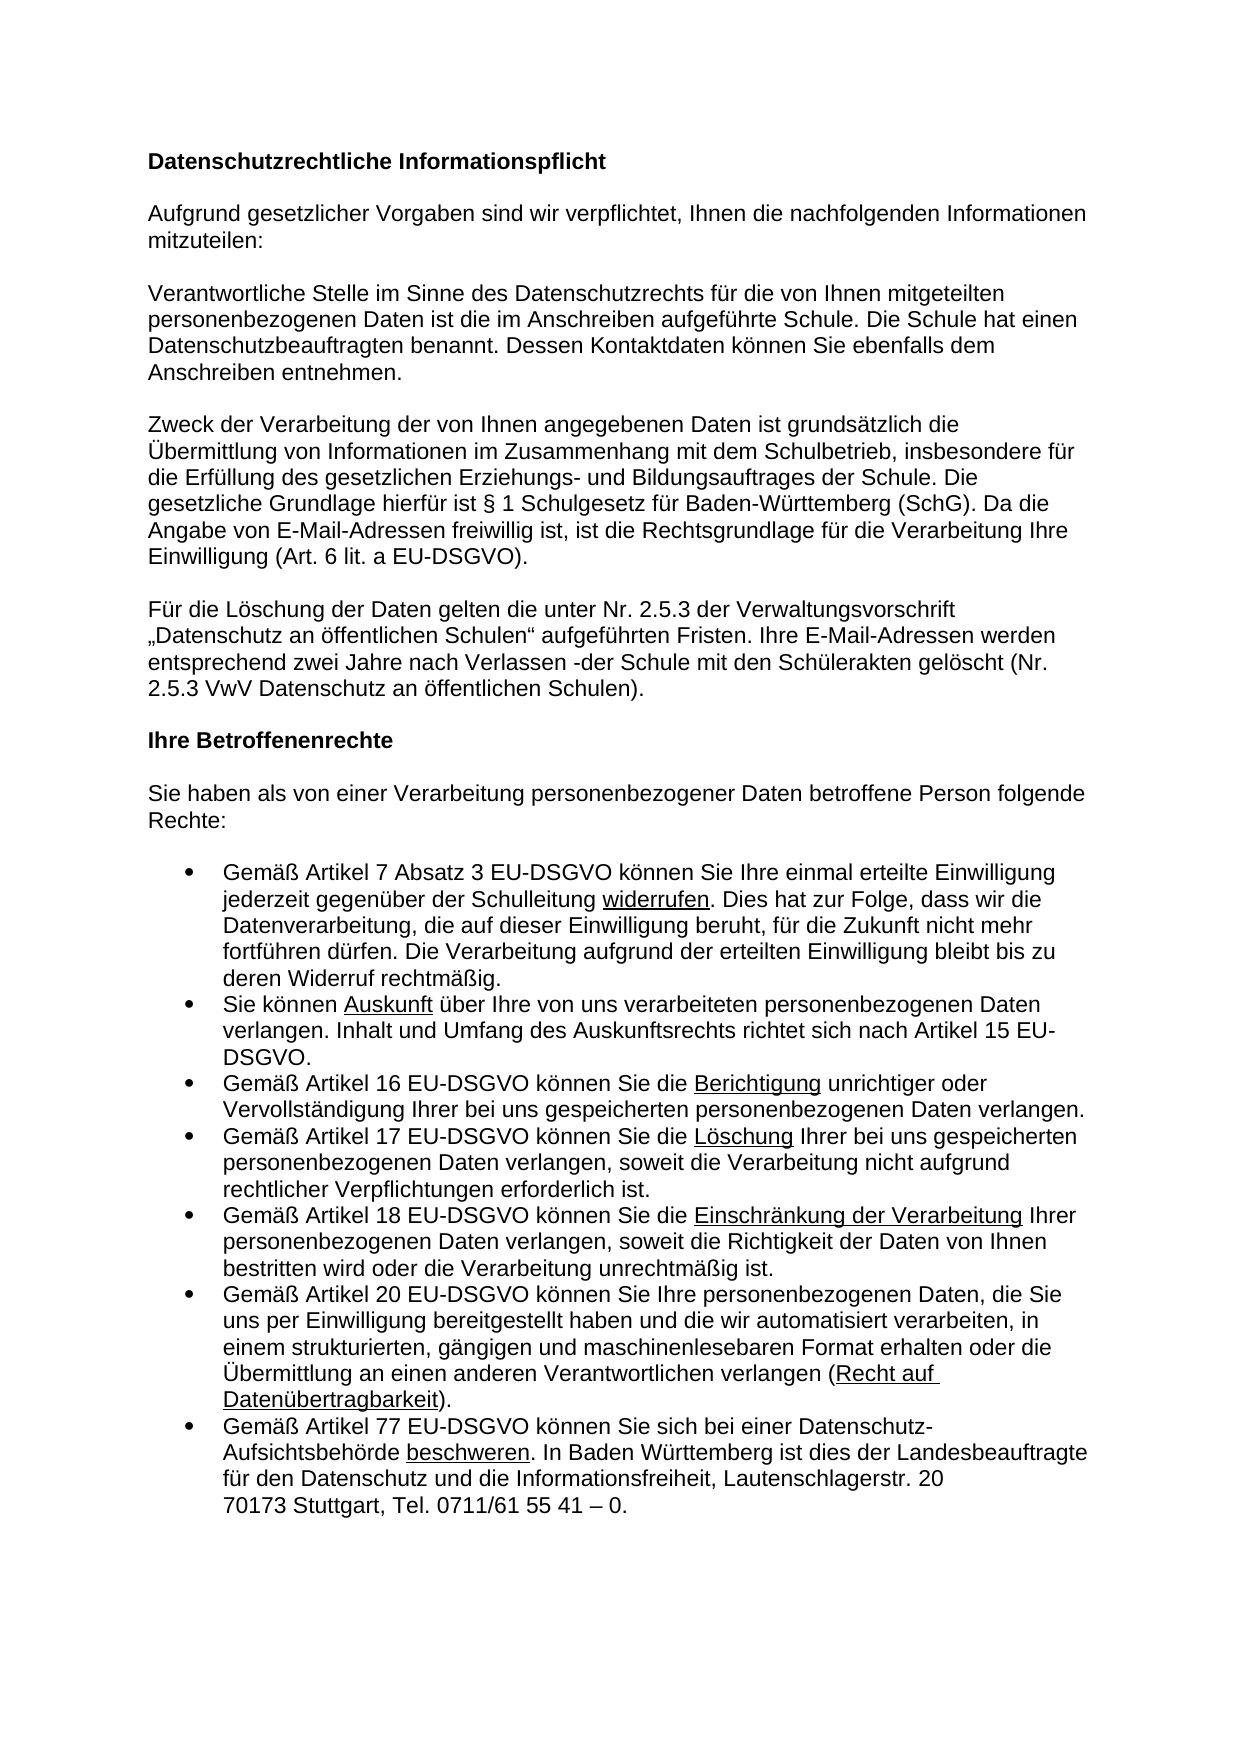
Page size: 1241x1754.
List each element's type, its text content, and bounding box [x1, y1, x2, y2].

list Sie können Auskunft über Ihre von uns verarbeiteten personenbezogenen Daten verlangen. Inhalt und Umfang des Auskunftsrechts richtet sich nach Artikel 15 EU-DSGVO. [185, 991, 1092, 1070]
list Gemäß Artikel 7 Absatz 3 EU-DSGVO können Sie Ihre einmal erteilte Einwilligung jederzeit gegenüber der Schulleitung widerrufen. Dies hat zur Folge, dass wir die Datenverarbeitung, die auf dieser Einwilligung beruht, für die Zukunft nicht mehr fortführen dürfen. Die Verarbeitung aufgrund der erteilten Einwilligung bleibt bis zu deren Widerruf rechtmäßig. [185, 859, 1092, 991]
text Ihre Betroffenenrechte [148, 727, 1092, 754]
list Gemäß Artikel 16 EU-DSGVO können Sie die Berichtigung unrichtiger oder Vervollständigung Ihrer bei uns gespeicherten personenbezogenen Daten verlangen. [185, 1070, 1092, 1123]
list Gemäß Artikel 77 EU-DSGVO können Sie sich bei einer Datenschutz-Aufsichtsbehörde beschweren. In Baden Württemberg ist dies der Landesbeauftragte für den Datenschutz und die Informationsfreiheit, Lautenschlagerstr. 20 70173 Stuttgart, Tel. 0711/61 55 41 – 0. [185, 1413, 1092, 1518]
text Aufgrund gesetzlicher Vorgaben sind wir verpflichtet, Ihnen die nachfolgenden Informationen mitzuteilen: [148, 200, 1092, 253]
text Verantwortliche Stelle im Sinne des Datenschutzrechts für die von Ihnen mitgeteilten personenbezogenen Daten ist die im Anschreiben aufgeführte Schule. Die Schule hat einen Datenschutzbeauftragten benannt. Dessen Kontaktdaten können Sie ebenfalls dem Anschreiben entnehmen. [148, 279, 1092, 385]
text Zweck der Verarbeitung der von Ihnen angegebenen Daten ist grundsätzlich die Übermittlung von Informationen im Zusammenhang mit dem Schulbetrieb, insbesondere für die Erfüllung des gesetzlichen Erziehungs- und Bildungsauftrages der Schule. Die gesetzliche Grundlage hierfür ist § 1 Schulgesetz für Baden-Württemberg (SchG). Da die Angabe von E-Mail-Adressen freiwillig ist, ist die Rechtsgrundlage für die Verarbeitung Ihre Einwilligung (Art. 6 lit. a EU-DSGVO). [148, 411, 1092, 569]
list Gemäß Artikel 17 EU-DSGVO können Sie die Löschung Ihrer bei uns gespeicherten personenbezogenen Daten verlangen, soweit die Verarbeitung nicht aufgrund rechtlicher Verpflichtungen erforderlich ist. [185, 1123, 1092, 1202]
text Sie haben als von einer Verarbeitung personenbezogener Daten betroffene Person folgende Rechte: [148, 780, 1092, 833]
list Gemäß Artikel 20 EU-DSGVO können Sie Ihre personenbezogenen Daten, die Sie uns per Einwilligung bereitgestellt haben und die wir automatisiert verarbeiten, in einem strukturierten, gängigen und maschinenlesebaren Format erhalten oder die Übermittlung an einen anderen Verantwortlichen verlangen (Recht auf Datenübertragbarkeit). [185, 1281, 1092, 1413]
list Gemäß Artikel 18 EU-DSGVO können Sie die Einschränkung der Verarbeitung Ihrer personenbezogenen Daten verlangen, soweit die Richtigkeit der Daten von Ihnen bestritten wird oder die Verarbeitung unrechtmäßig ist. [185, 1202, 1092, 1281]
text Für die Löschung der Daten gelten die unter Nr. 2.5.3 der Verwaltungsvorschrift „Datenschutz an öffentlichen Schulen“ aufgeführten Fristen. Ihre E-Mail-Adressen werden entsprechend zwei Jahre nach Verlassen -der Schule mit den Schülerakten gelöscht (Nr. 2.5.3 VwV Datenschutz an öffentlichen Schulen). [148, 596, 1092, 701]
text Datenschutzrechtliche Informationspflicht [148, 148, 1092, 174]
